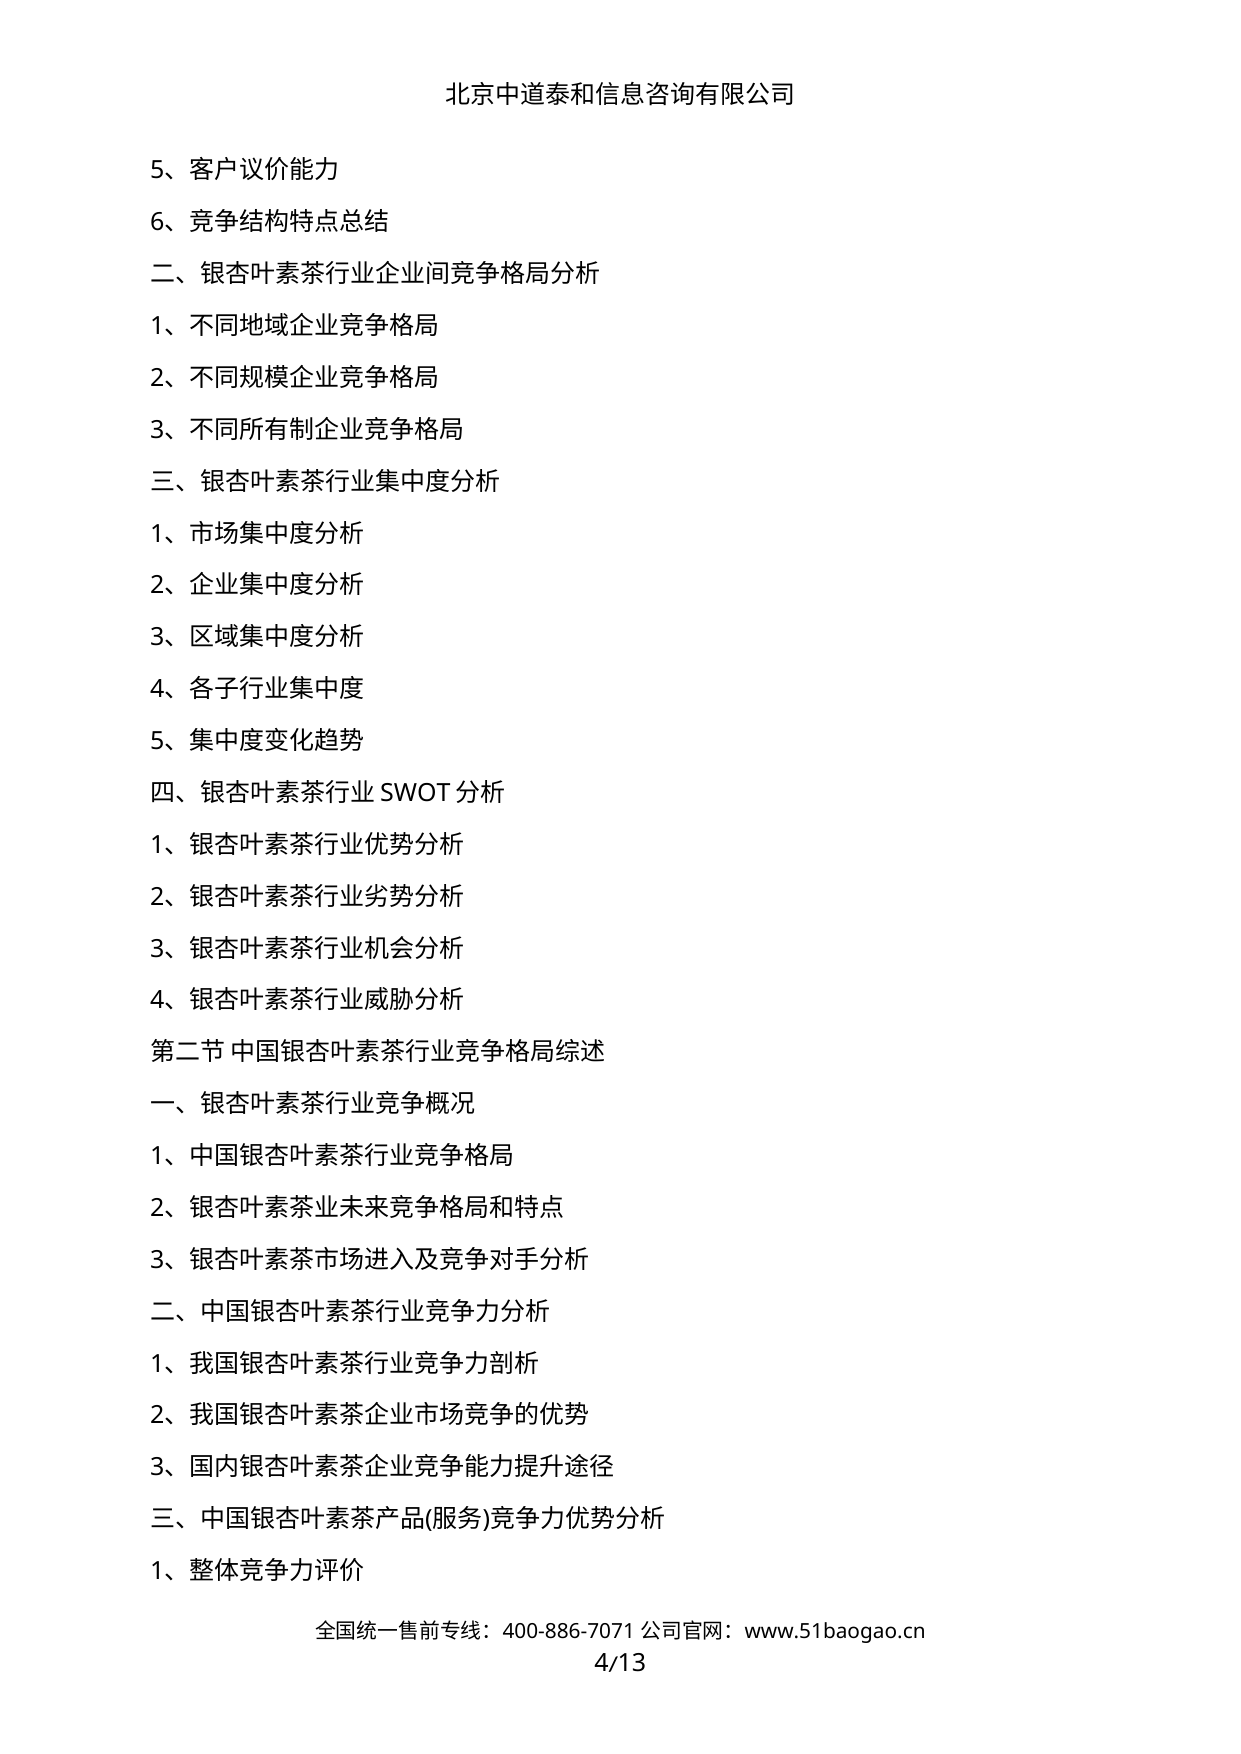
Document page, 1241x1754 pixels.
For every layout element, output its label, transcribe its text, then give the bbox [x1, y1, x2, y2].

text 5、集中度变化趋势 [150, 721, 1090, 757]
text 3、国内银杏叶素茶企业竞争能力提升途径 [150, 1447, 1090, 1483]
text 三、银杏叶素茶行业集中度分析 [150, 461, 1090, 497]
text 二、中国银杏叶素茶行业竞争力分析 [150, 1291, 1090, 1327]
text 2、不同规模企业竞争格局 [150, 357, 1090, 394]
text 6、竞争结构特点总结 [150, 202, 1090, 238]
text 4、各子行业集中度 [150, 669, 1090, 705]
text 二、银杏叶素茶行业企业间竞争格局分析 [150, 254, 1090, 290]
text 1、银杏叶素茶行业优势分析 [150, 824, 1090, 861]
text 1、中国银杏叶素茶行业竞争格局 [150, 1136, 1090, 1172]
text 5、客户议价能力 [150, 150, 1090, 186]
text 第二节 中国银杏叶素茶行业竞争格局综述 [150, 1032, 1090, 1068]
text 1、整体竞争力评价 [150, 1551, 1090, 1587]
text 1、市场集中度分析 [150, 513, 1090, 549]
text 三、中国银杏叶素茶产品(服务)竞争力优势分析 [150, 1499, 1090, 1535]
text 3、不同所有制企业竞争格局 [150, 409, 1090, 446]
text 1、我国银杏叶素茶行业竞争力剖析 [150, 1343, 1090, 1379]
text 3、银杏叶素茶市场进入及竞争对手分析 [150, 1239, 1090, 1276]
text 3、银杏叶素茶行业机会分析 [150, 928, 1090, 964]
text 2、我国银杏叶素茶企业市场竞争的优势 [150, 1395, 1090, 1431]
text 4、银杏叶素茶行业威胁分析 [150, 980, 1090, 1016]
text 2、银杏叶素茶业未来竞争格局和特点 [150, 1187, 1090, 1224]
text 1、不同地域企业竞争格局 [150, 306, 1090, 342]
text 2、银杏叶素茶行业劣势分析 [150, 876, 1090, 912]
text 一、银杏叶素茶行业竞争概况 [150, 1084, 1090, 1120]
text 3、区域集中度分析 [150, 617, 1090, 653]
text 四、银杏叶素茶行业SWOT分析 [150, 772, 1090, 809]
text 2、企业集中度分析 [150, 565, 1090, 601]
